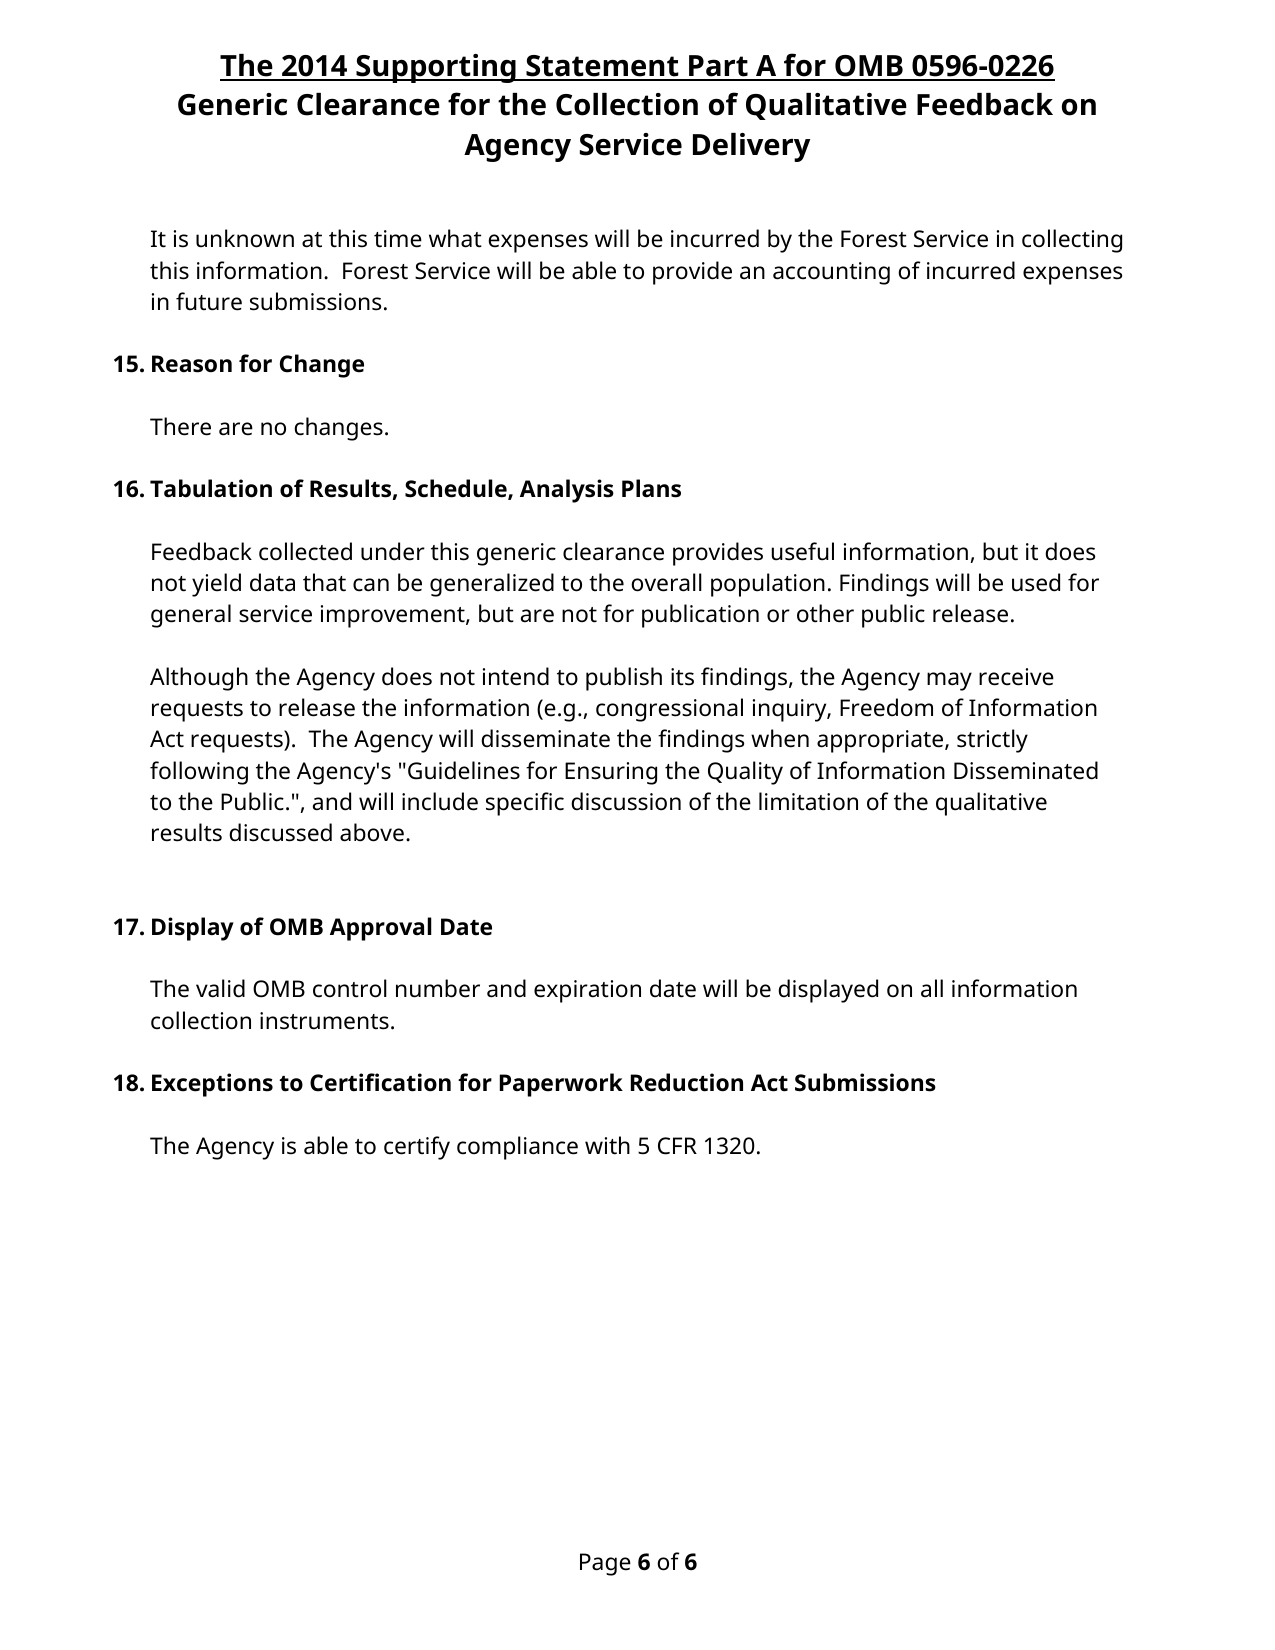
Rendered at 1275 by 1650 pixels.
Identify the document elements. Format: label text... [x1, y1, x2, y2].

list Tabulation of Results, Schedule, Analysis Plans [112, 473, 1125, 504]
list Exceptions to Certification for Paperwork Reduction Act Submissions [112, 1067, 1125, 1098]
list It is unknown at this time what expenses will be incurred by the Forest Service in collecting this information. Forest Service will be able to provide an accounting of incurred expenses in future submissions. [150, 223, 1125, 317]
text There are no changes. [150, 411, 1125, 442]
text The valid OMB control number and expiration date will be displayed on all information collection instruments. [150, 973, 1125, 1036]
text Although the Agency does not intend to publish its findings, the Agency may receive requests to release the information (e.g., congressional inquiry, Freedom of Information Act requests). The Agency will disseminate the findings when appropriate, strictly following the Agency's "Guidelines for Ensuring the Quality of Information Disseminated to the Public.", and will include specific discussion of the limitation of the qualitative results discussed above. [150, 661, 1125, 848]
text The Agency is able to certify compliance with 5 CFR 1320. [150, 1129, 1125, 1161]
list Display of OMB Approval Date [112, 911, 1125, 942]
list Reason for Change [112, 348, 1125, 379]
text Feedback collected under this generic clearance provides useful information, but it does not yield data that can be generalized to the overall population. Findings will be used for general service improvement, but are not for publication or other public release. [150, 536, 1125, 629]
